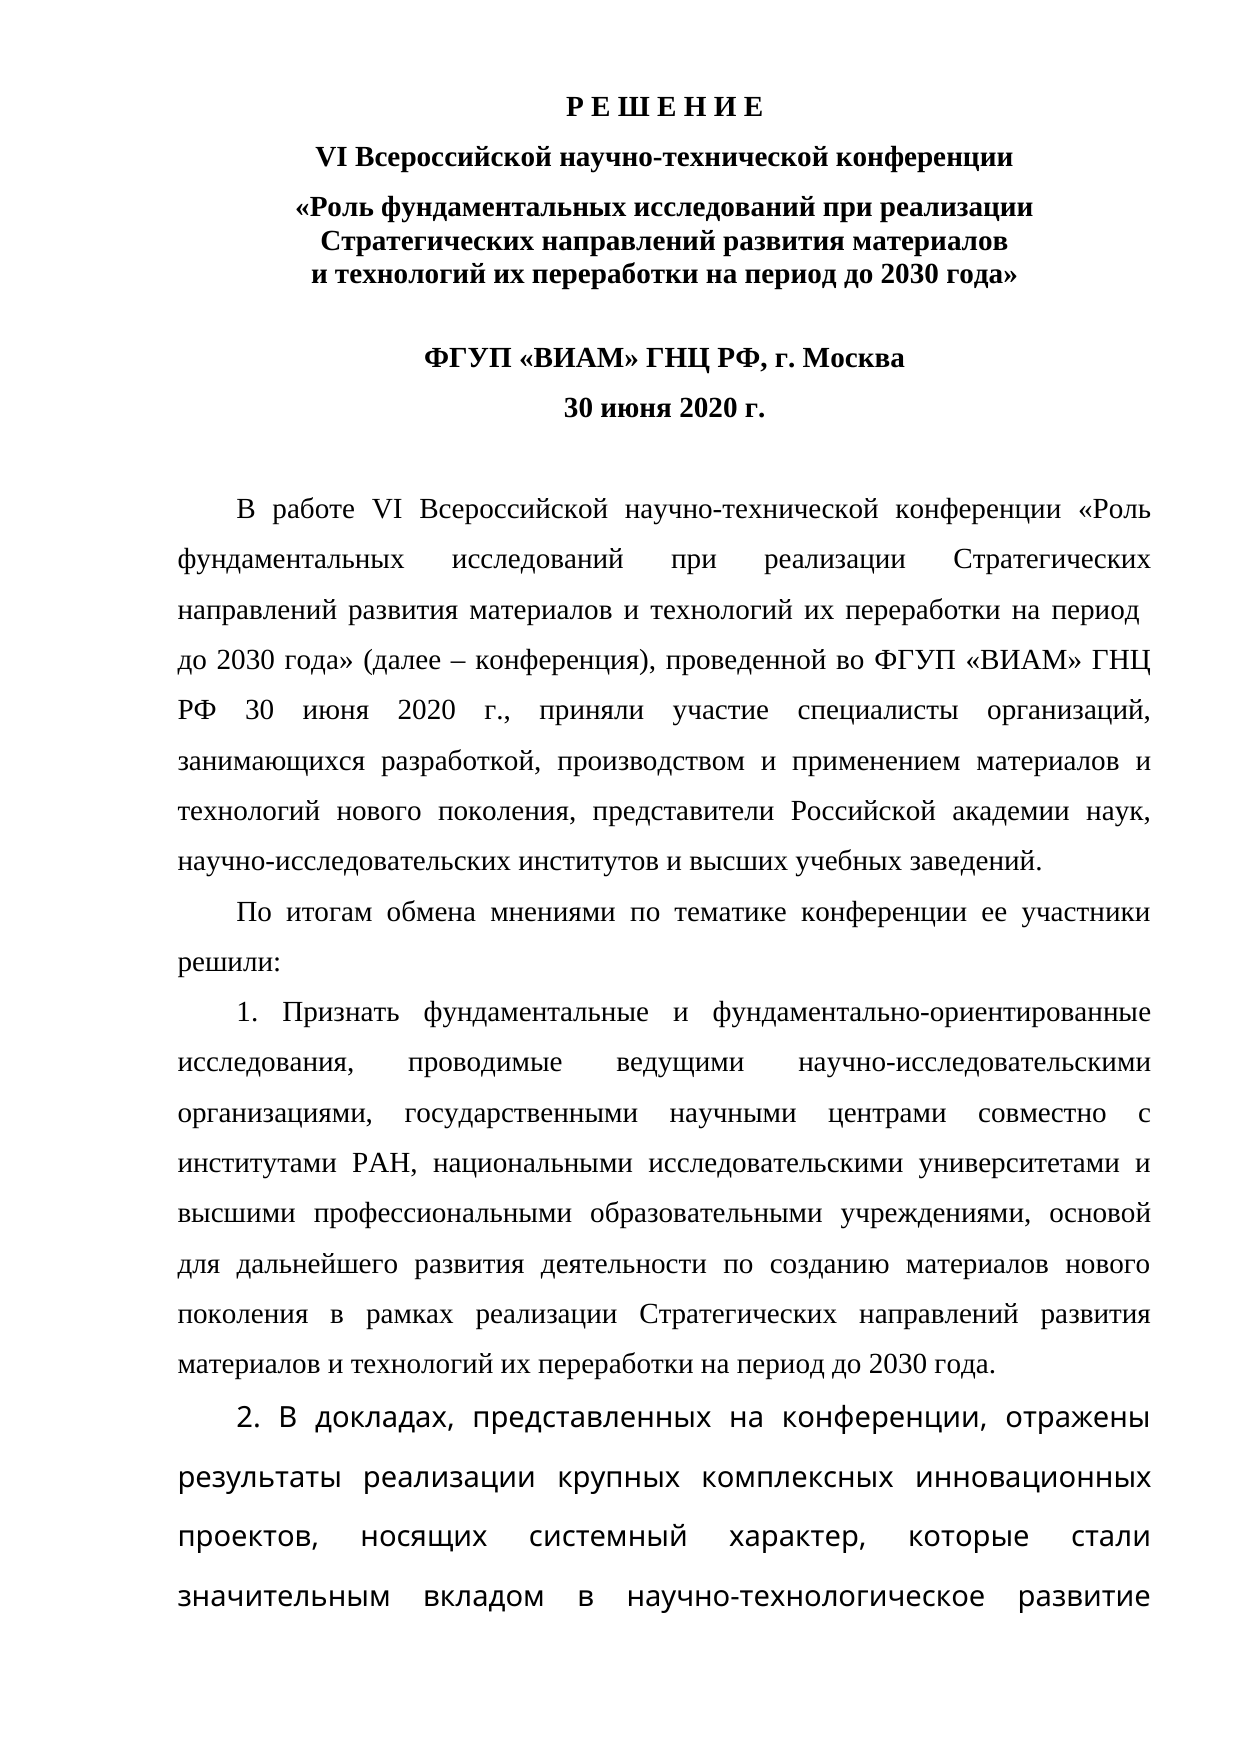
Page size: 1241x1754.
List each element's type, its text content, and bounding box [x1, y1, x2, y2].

text По итогам обмена мнениями по тематике конференции ее участники решили: [177, 894, 1152, 977]
text Р Е Ш Е Н И Е [177, 89, 1152, 122]
text VI Всероссийской научно-технической конференции [177, 139, 1152, 172]
text ФГУП «ВИАМ» ГНЦ РФ, г. Москва [177, 340, 1152, 374]
text «Роль фундаментальных исследований при реализации [177, 189, 1152, 223]
text и технологий их переработки на период до 2030 года» [177, 256, 1152, 290]
text В работе VI Всероссийской научно-технической конференции «Роль фундаментальных исследований при реализации Стратегических направлений развития материалов и технологий их переработки на период до 2030 года» (далее – конференция), проведенной во ФГУП «ВИАМ» ГНЦ РФ 30 июня 2020 г., приняли участие специалисты организаций, занимающихся разработкой, производством и применением материалов и технологий нового поколения, представители Российской академии наук, научно-исследовательских институтов и высших учебных заведений. [177, 491, 1152, 877]
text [177, 1397, 1152, 1615]
text 30 июня 2020 г. [177, 391, 1152, 424]
text Стратегических направлений развития материалов [177, 223, 1152, 256]
text 1. Признать фундаментальные и фундаментально-ориентированные исследования, проводимые ведущими научно-исследовательскими организациями, государственными научными центрами совместно с институтами РАН, национальными исследовательскими университетами и высшими профессиональными образовательными учреждениями, основой для дальнейшего развития деятельности по созданию материалов нового поколения в рамках реализации Стратегических направлений развития материалов и технологий их переработки на период до 2030 года. [177, 994, 1152, 1380]
